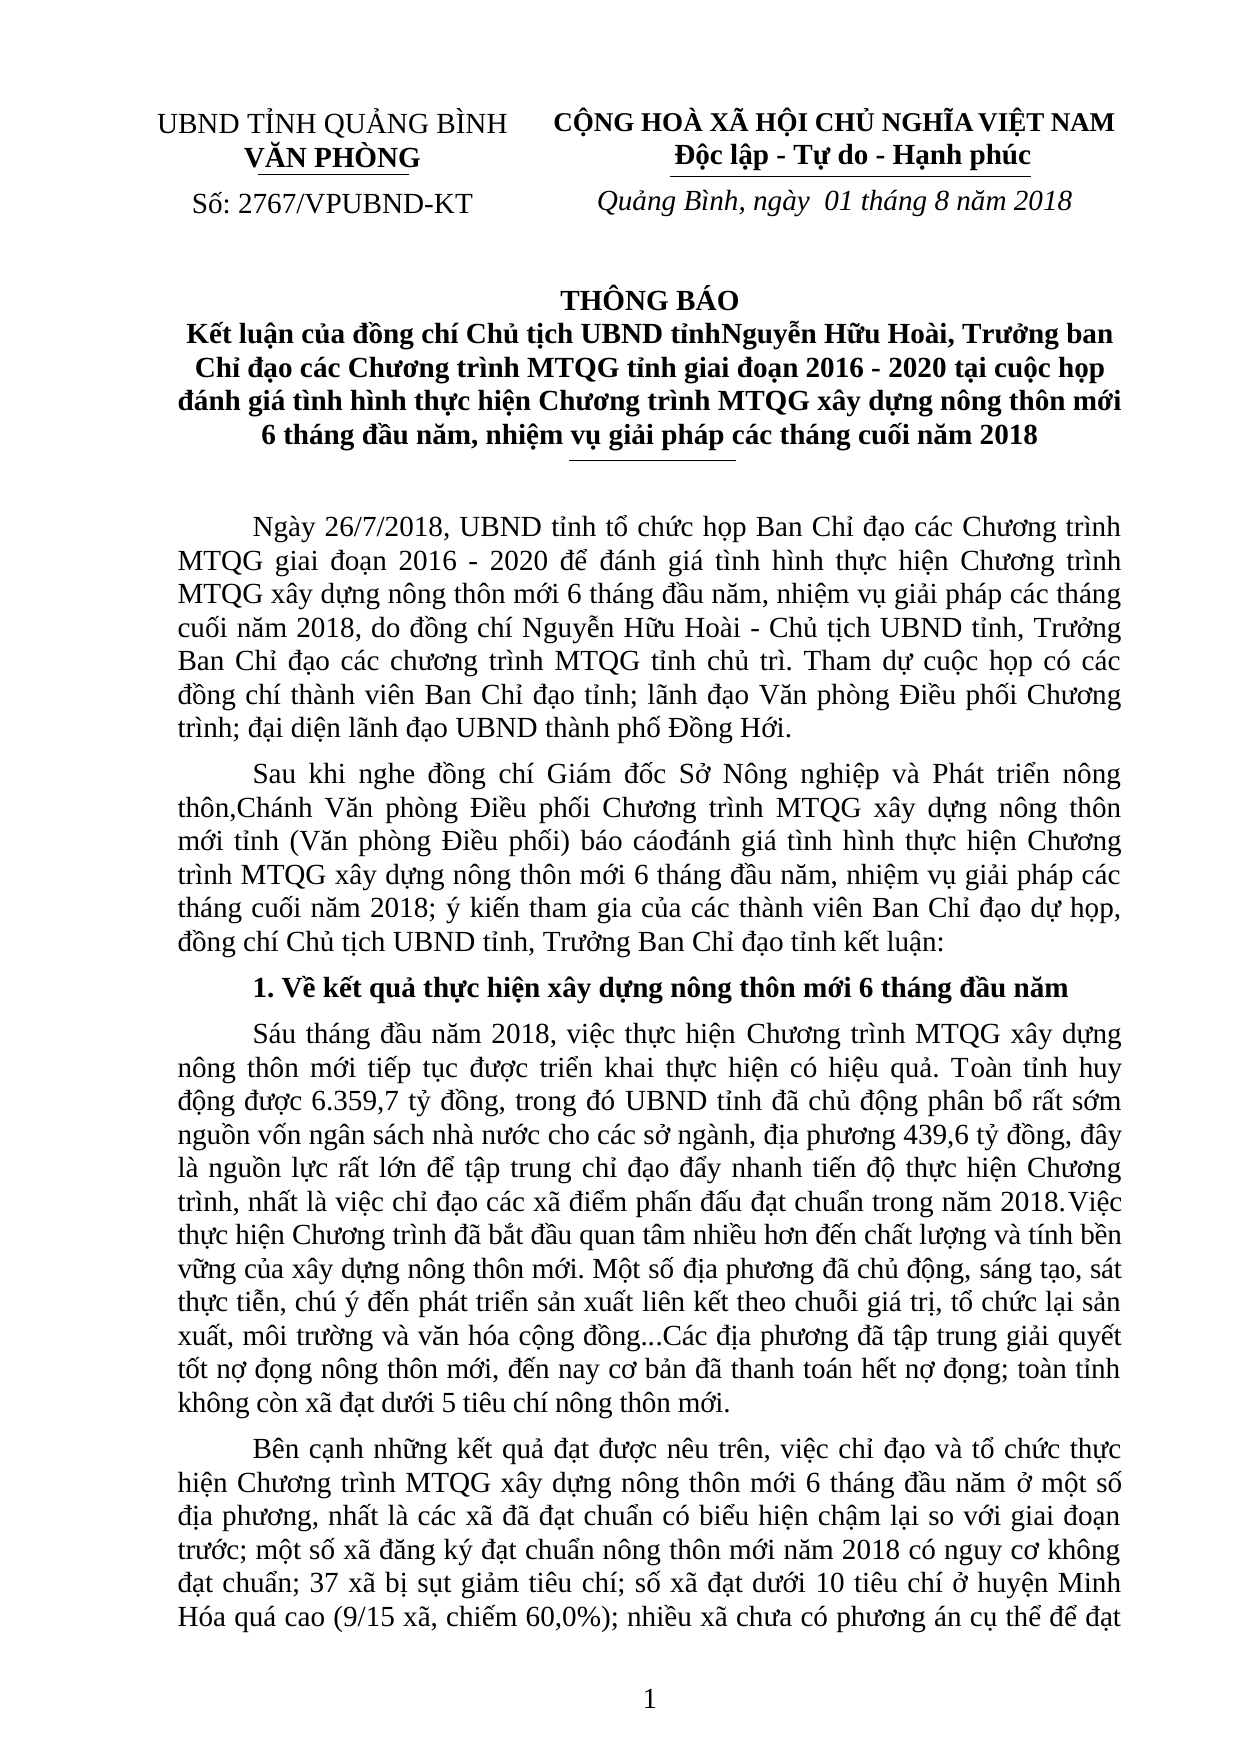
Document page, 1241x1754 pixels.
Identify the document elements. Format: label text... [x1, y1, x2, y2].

text 1. Về kết quả thực hiện xây dựng nông thôn mới 6 tháng đầu năm [177, 970, 1122, 1004]
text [177, 1431, 1122, 1632]
text Ngày 26/7/2018, UBND tỉnh tổ chức họp Ban Chỉ đạo các Chương trình MTQG giai đoạn 2016 - 2020 để đánh giá tình hình thực hiện Chương trình MTQG xây dựng nông thôn mới 6 tháng đầu năm, nhiệm vụ giải pháp các tháng cuối năm 2018, do đồng chí Nguyễn Hữu Hoài - Chủ tịch UBND tỉnh, Trưởng Ban Chỉ đạo các chương trình MTQG tỉnh chủ trì. Tham dự cuộc họp có các đồng chí thành viên Ban Chỉ đạo tỉnh; lãnh đạo Văn phòng Điều phối Chương trình; đại diện lãnh đạo UBND thành phố Đồng Hới. [177, 509, 1122, 744]
text Sau khi nghe đồng chí Giám đốc Sở Nông nghiệp và Phát triển nông thôn,Chánh Văn phòng Điều phối Chương trình MTQG xây dựng nông thôn mới tỉnh (Văn phòng Điều phối) báo cáođánh giá tình hình thực hiện Chương trình MTQG xây dựng nông thôn mới 6 tháng đầu năm, nhiệm vụ giải pháp các tháng cuối năm 2018; ý kiến tham gia của các thành viên Ban Chỉ đạo dự họp, đồng chí Chủ tịch UBND tỉnh, Trưởng Ban Chỉ đạo tỉnh kết luận: [177, 756, 1122, 958]
table_header CỘNG HOÀ XÃ HỘI CHỦ NGHĨA VIỆT NAM Độc lập - Tự do - Hạnh phúc Quảng Bình, ngày 01 tháng 8 năm 2018 [532, 106, 1137, 219]
table_header UBND TỈNH QUẢNG BÌNH VĂN PHÒNG Số: 2767/VPUBND-KT [133, 106, 532, 219]
text THÔNG BÁO [177, 283, 1122, 316]
text Sáu tháng đầu năm 2018, việc thực hiện Chương trình MTQG xây dựng nông thôn mới tiếp tục được triển khai thực hiện có hiệu quả. Toàn tỉnh huy động được 6.359,7 tỷ đồng, trong đó UBND tỉnh đã chủ động phân bổ rất sớm nguồn vốn ngân sách nhà nước cho các sở ngành, địa phương 439,6 tỷ đồng, đây là nguồn lực rất lớn để tập trung chỉ đạo đẩy nhanh tiến độ thực hiện Chương trình, nhất là việc chỉ đạo các xã điểm phấn đấu đạt chuẩn trong năm 2018.Việc thực hiện Chương trình đã bắt đầu quan tâm nhiều hơn đến chất lượng và tính bền vững của xây dựng nông thôn mới. Một số địa phương đã chủ động, sáng tạo, sát thực tiễn, chú ý đến phát triển sản xuất liên kết theo chuỗi giá trị, tổ chức lại sản xuất, môi trường và văn hóa cộng đồng...Các địa phương đã tập trung giải quyết tốt nợ đọng nông thôn mới, đến nay cơ bản đã thanh toán hết nợ đọng; toàn tỉnh không còn xã đạt dưới 5 tiêu chí nông thôn mới. [177, 1016, 1122, 1419]
text Kết luận của đồng chí Chủ tịch UBND tỉnhNguyễn Hữu Hoài, Trưởng ban Chỉ đạo các Chương trình MTQG tỉnh giai đoạn 2016 - 2020 tại cuộc họp đánh giá tình hình thực hiện Chương trình MTQG xây dựng nông thôn mới 6 tháng đầu năm, nhiệm vụ giải pháp các tháng cuối năm 2018 [177, 316, 1122, 451]
